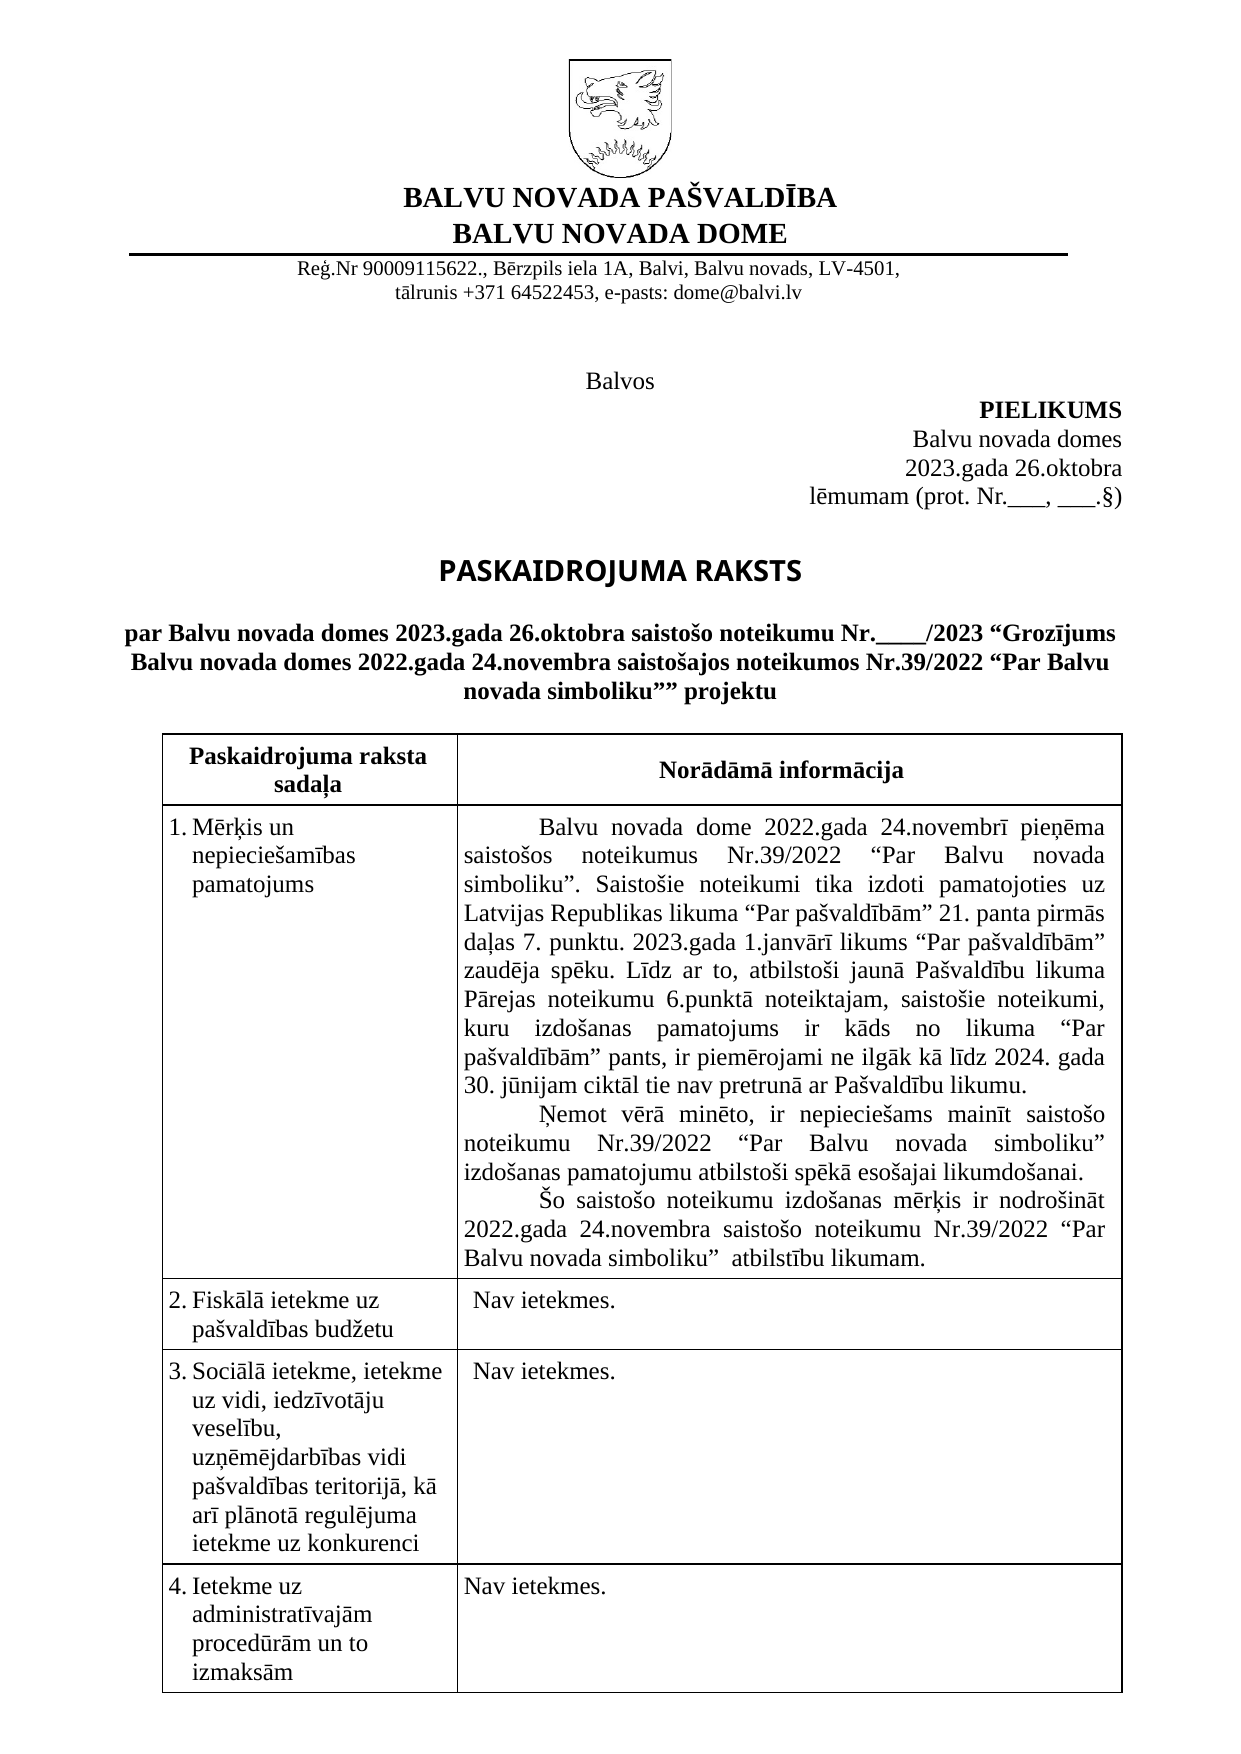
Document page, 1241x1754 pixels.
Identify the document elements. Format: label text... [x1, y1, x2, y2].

text Paskaidrojuma raksts [118, 550, 1122, 589]
table_cell Fiskālā ietekme uz pašvaldības budžetu [163, 1279, 457, 1348]
text Balvos [118, 366, 1122, 395]
picture [568, 59, 672, 178]
table_cell Mērķis un nepieciešamības pamatojums [163, 806, 457, 1278]
text BALVU NOVADA DOME [118, 217, 1122, 250]
text 2023.gada 26.oktobra [118, 453, 1122, 481]
text BALVU NOVADA PAŠVALDĪBA [118, 59, 1122, 214]
table_cell Ietekme uz administratīvajām procedūrām un to izmaksām [163, 1565, 457, 1692]
table_header Paskaidrojuma raksta sadaļa [163, 735, 457, 804]
table_cell Balvu novada dome 2022.gada 24.novembrī pieņēma saistošos noteikumus Nr.39/2022 “Par Balvu novada simboliku”. Saistošie noteikumi tika izdoti pamatojoties uz Latvijas Republikas likuma “Par pašvaldībām” 21. panta pirmās daļas 7. punktu. 2023.gada 1.janvārī likums “Par pašvaldībām” zaudēja spēku. Līdz ar to, atbilstoši jaunā Pašvaldību likuma Pārejas noteikumu 6.punktā noteiktajam, saistošie noteikumi, kuru izdošanas pamatojums ir kāds no likuma “Par pašvaldībām” pants, ir piemērojami ne ilgāk kā līdz 2024. gada 30. jūnijam ciktāl tie nav pretrunā ar Pašvaldību likumu. Ņemot vērā minēto, ir nepieciešams mainīt saistošo noteikumu Nr.39/2022 “Par Balvu novada simboliku” izdošanas pamatojumu atbilstoši spēkā esošajai likumdošanai. Šo saistošo noteikumu izdošanas mērķis ir nodrošināt 2022.gada 24.novembra saistošo noteikumu Nr.39/2022 “Par Balvu novada simboliku” atbilstību likumam. [458, 806, 1121, 1278]
table_cell Nav ietekmes. [458, 1565, 1121, 1692]
text par Balvu novada domes 2023.gada 26.oktobra saistošo noteikumu Nr.____/2023 “Grozījums Balvu novada domes 2022.gada 24.novembra saistošajos noteikumos Nr.39/2022 “Par Balvu novada simboliku”” projektu [118, 618, 1122, 704]
table_cell Sociālā ietekme, ietekme uz vidi, iedzīvotāju veselību, uzņēmējdarbības vidi pašvaldības teritorijā, kā arī plānotā regulējuma ietekme uz konkurenci [163, 1350, 457, 1563]
table_header Reģ.Nr 90009115622., Bērzpils iela 1A, Balvi, Balvu novads, LV-4501, tālrunis +371 64522453, e-pasts: dome@balvi.lv [129, 256, 1068, 342]
table_header Norādāmā informācija [458, 735, 1121, 804]
text Balvu novada domes [118, 424, 1122, 453]
table_cell Nav ietekmes. [458, 1279, 1121, 1348]
table_cell Nav ietekmes. [458, 1350, 1121, 1563]
text lēmumam (prot. Nr.___, ___.§) [118, 481, 1122, 510]
text PIELIKUMS [118, 395, 1122, 424]
